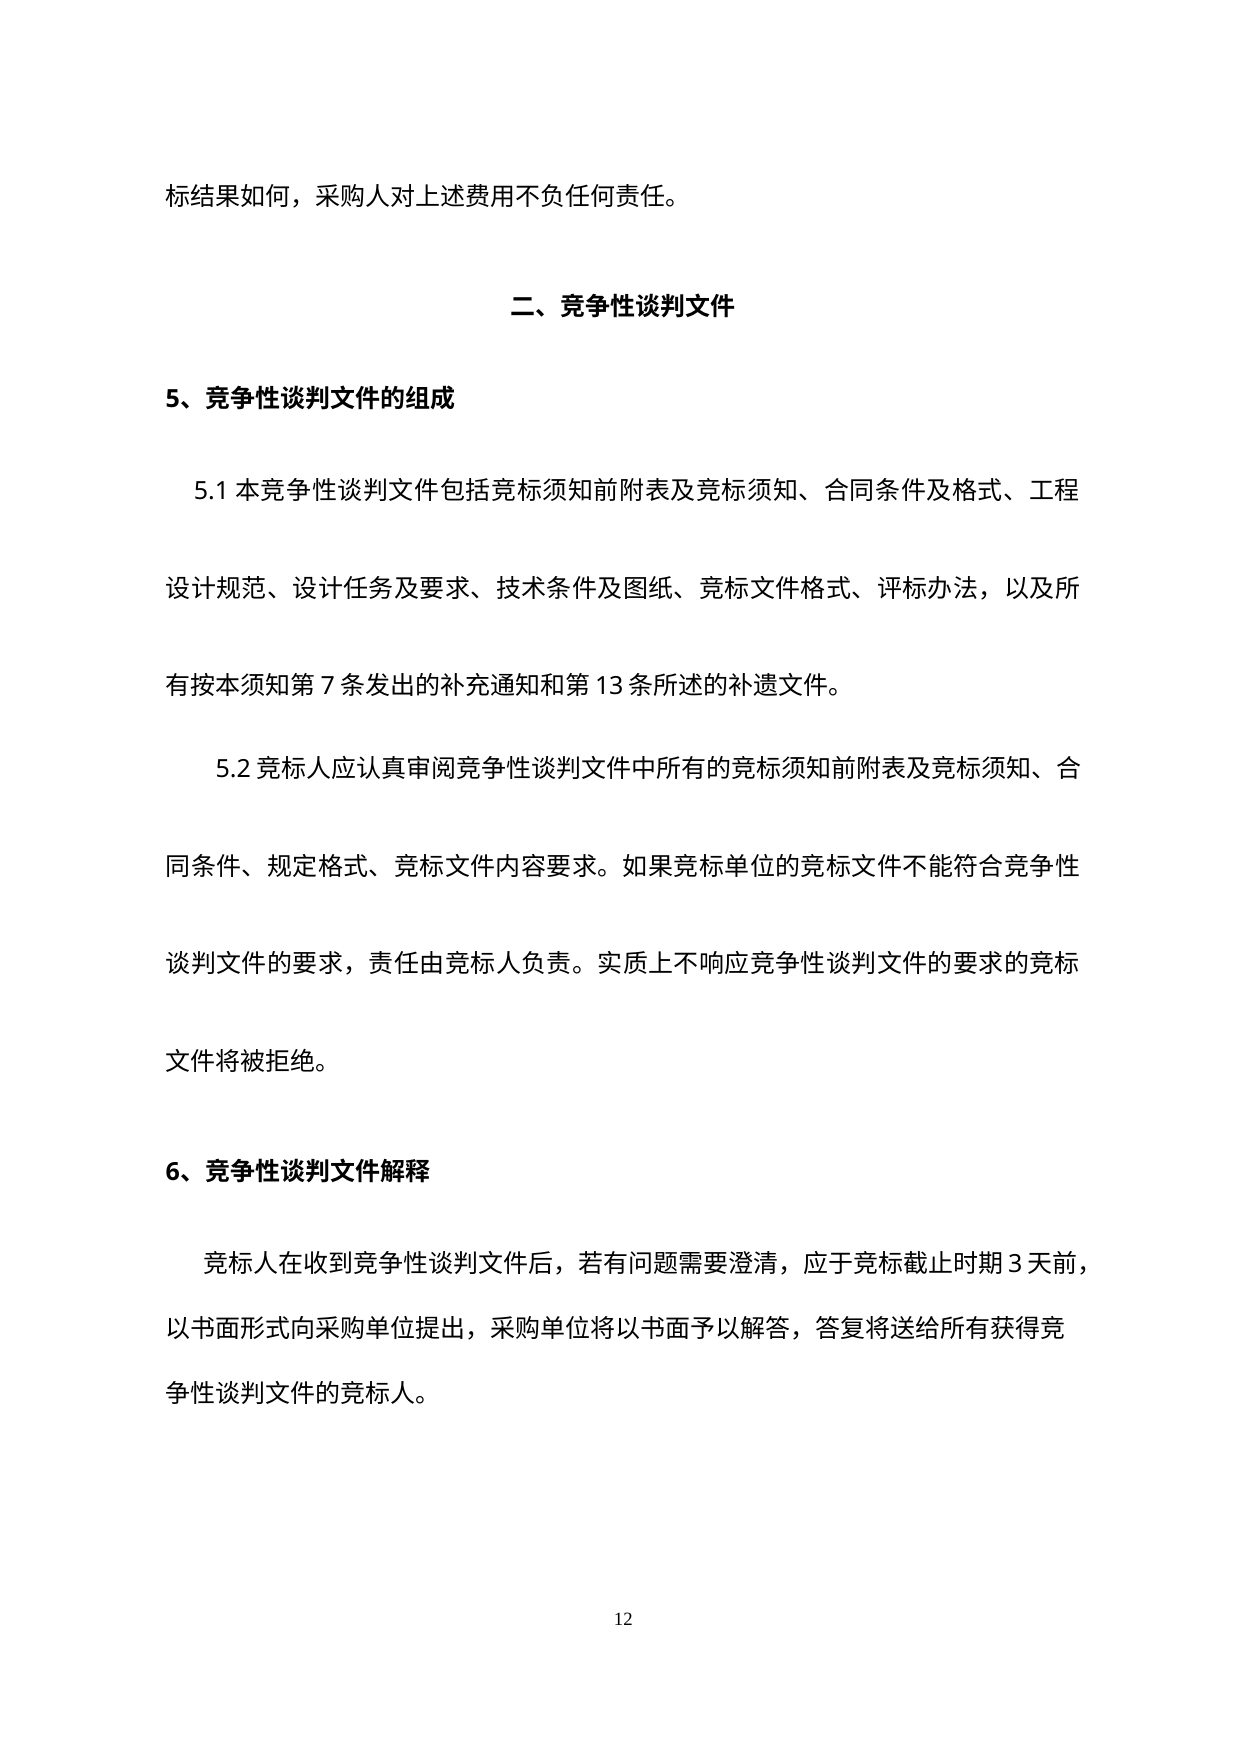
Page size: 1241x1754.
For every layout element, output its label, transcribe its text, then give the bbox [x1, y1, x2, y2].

subtitle 6、竞争性谈判文件解释 [165, 1137, 1081, 1202]
subtitle 二、竞争性谈判文件 [165, 272, 1081, 337]
text 5.1本竞争性谈判文件包括竞标须知前附表及竞标须知、合同条件及格式、工程设计规范、设计任务及要求、技术条件及图纸、竞标文件格式、评标办法，以及所有按本须知第7条发出的补充通知和第13条所述的补遗文件。 [165, 456, 1081, 716]
subtitle 5、竞争性谈判文件的组成 [165, 364, 1081, 429]
text 5.2竞标人应认真审阅竞争性谈判文件中所有的竞标须知前附表及竞标须知、合同条件、规定格式、竞标文件内容要求。如果竞标单位的竞标文件不能符合竞争性谈判文件的要求，责任由竞标人负责。实质上不响应竞争性谈判文件的要求的竞标文件将被拒绝。 [165, 734, 1081, 1092]
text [165, 162, 1081, 227]
text 竞标人在收到竞争性谈判文件后，若有问题需要澄清，应于竞标截止时期3天前，以书面形式向采购单位提出，采购单位将以书面予以解答，答复将送给所有获得竞争性谈判文件的竞标人。 [165, 1229, 1081, 1424]
